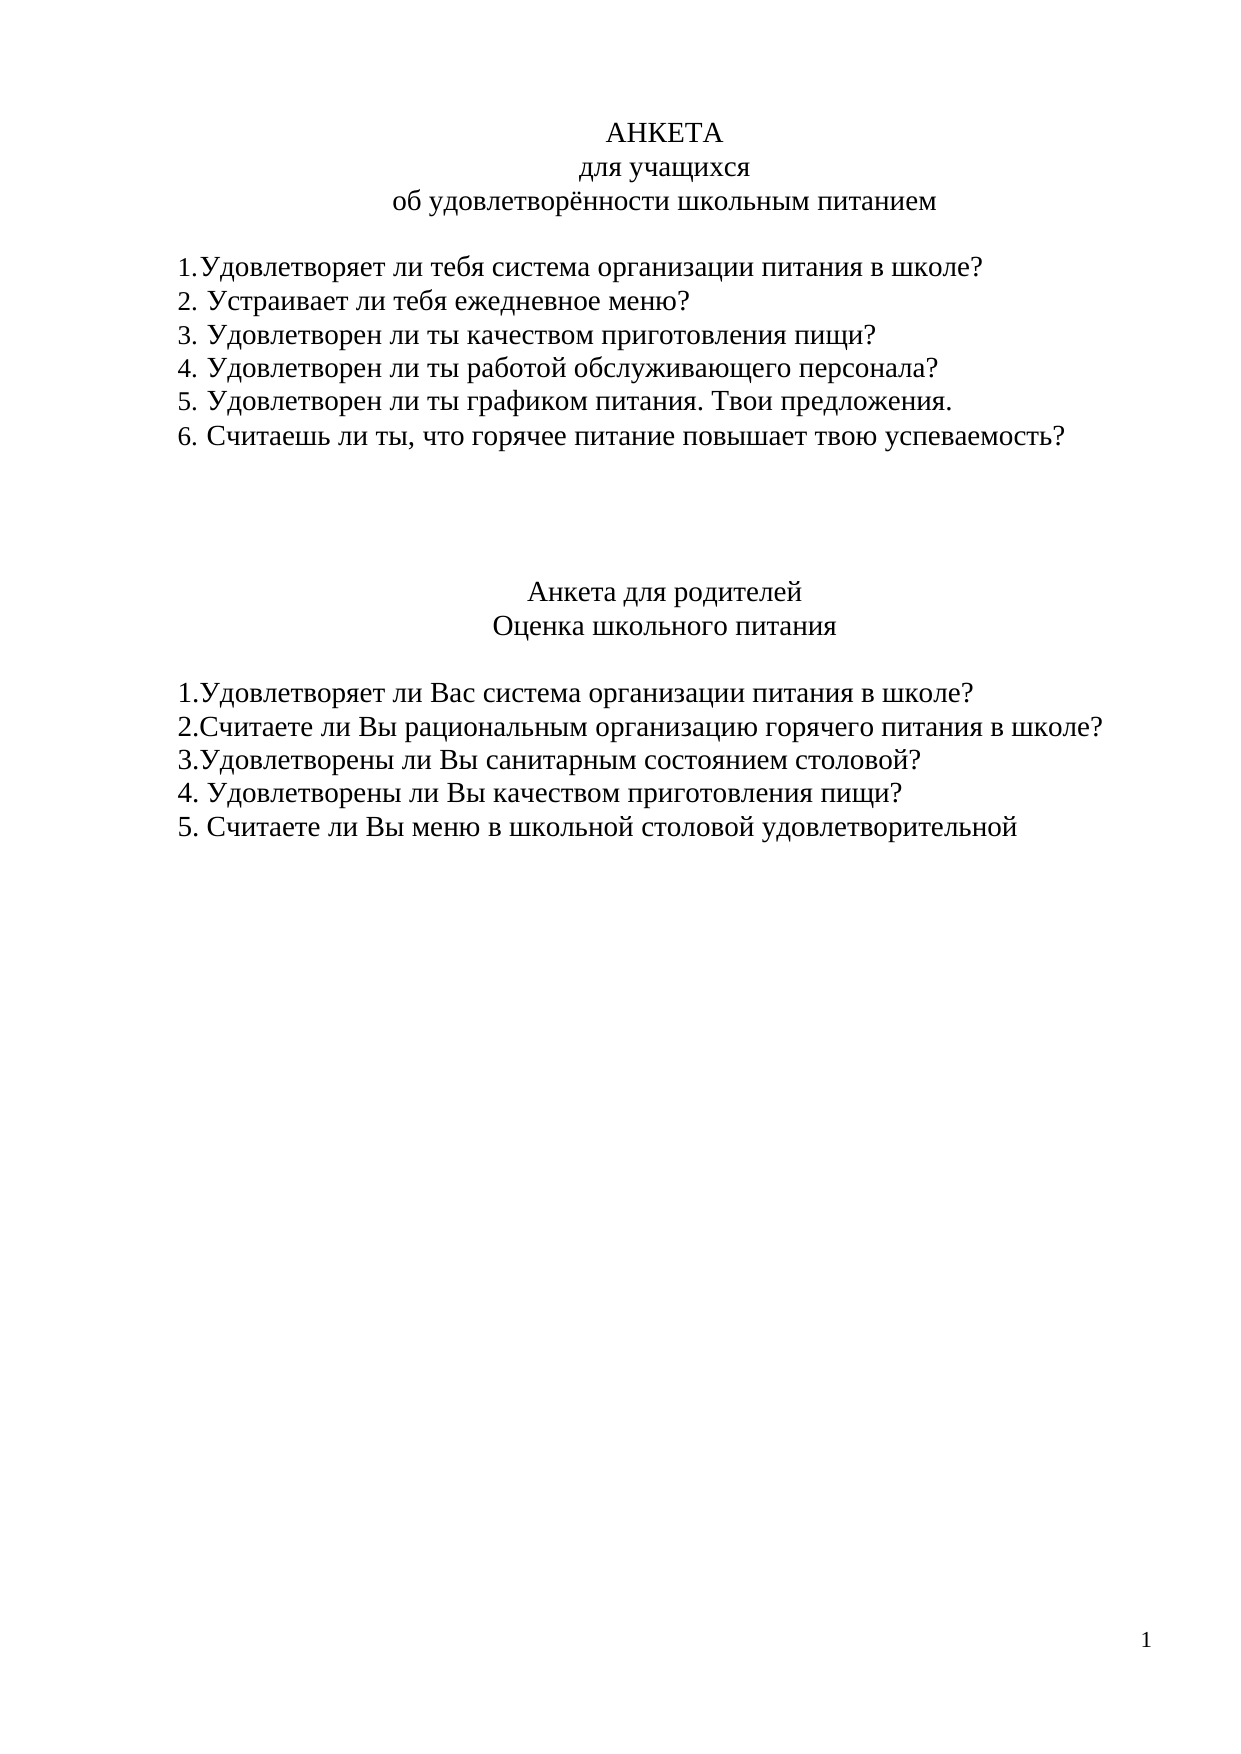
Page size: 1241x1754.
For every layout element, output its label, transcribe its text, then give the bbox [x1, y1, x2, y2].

list Удовлетворен ли ты работой обслуживающего персонала? [177, 351, 1159, 384]
list Удовлетворены ли Вы качеством приготовления пищи? [177, 776, 1159, 809]
list Считаешь ли ты, что горячее питание повышает твою успеваемость? [177, 418, 1159, 451]
text 1.Удовлетворяет ли Вас система организации питания в школе? 2.Считаете ли Вы рациональным организацию горячего питания в школе? 3.Удовлетворены ли Вы санитарным состоянием столовой? [177, 675, 1107, 776]
list Считаете ли Вы меню в школьной столовой удовлетворительной [177, 809, 1159, 843]
text АНКЕТА [391, 115, 938, 149]
list Удовлетворяет ли тебя система организации питания в школе? [177, 250, 1159, 283]
text об удовлетворённости школьным питанием [391, 183, 938, 216]
list Удовлетворен ли ты графиком питания. Твои предложения. [177, 384, 1159, 418]
list Удовлетворен ли ты качеством приготовления пищи? [177, 317, 1159, 350]
text Анкета для родителей Оценка школьного питания [492, 574, 837, 642]
text для учащихся [391, 149, 938, 183]
list Устраивает ли тебя ежедневное меню? [177, 283, 1159, 317]
